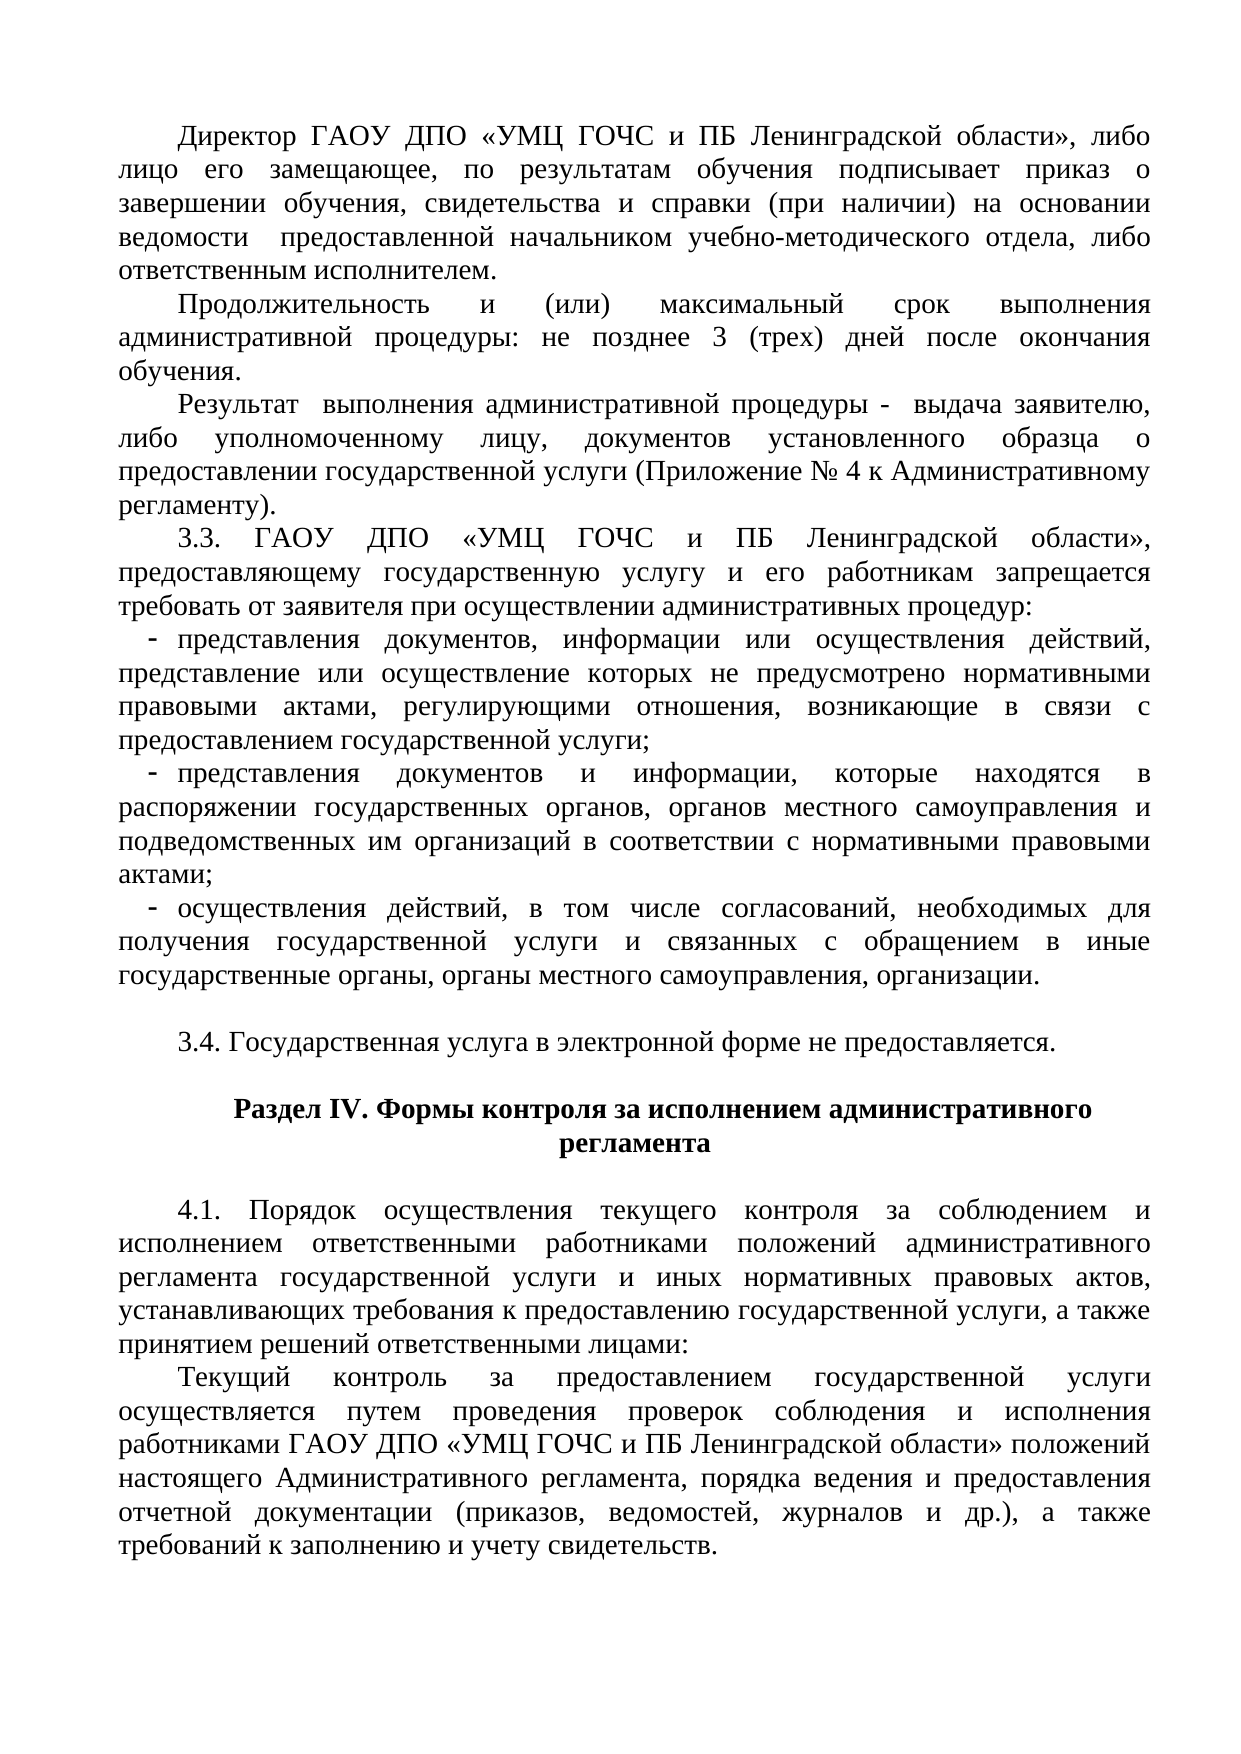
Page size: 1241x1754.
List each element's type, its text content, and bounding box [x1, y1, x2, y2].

list осуществления действий, в том числе согласований, необходимых для получения государственной услуги и связанных с обращением в иные государственные органы, органы местного самоуправления, организации. [118, 890, 1152, 991]
list представления документов и информации, которые находятся в распоряжении государственных органов, органов местного самоуправления и подведомственных им организаций в соответствии с нормативными правовыми актами; [118, 756, 1152, 890]
list представления документов, информации или осуществления действий, представление или осуществление которых не предусмотрено нормативными правовыми актами, регулирующими отношения, возникающие в связи с предоставлением государственной услуги; [118, 621, 1152, 756]
text 4.1. Порядок осуществления текущего контроля за соблюдением и исполнением ответственными работниками положений административного регламента государственной услуги и иных нормативных правовых актов, устанавливающих требования к предоставлению государственной услуги, а также принятием решений ответственными лицами: [118, 1192, 1152, 1359]
text Продолжительность и (или) максимальный срок выполнения административной процедуры: не позднее 3 (трех) дней после окончания обучения. [118, 286, 1152, 386]
text Директор ГАОУ ДПО «УМЦ ГОЧС и ПБ Ленинградской области», либо лицо его замещающее, по результатам обучения подписывает приказ о завершении обучения, свидетельства и справки (при наличии) на основании ведомости предоставленной начальником учебно-методического отдела, либо ответственным исполнителем. [118, 118, 1152, 286]
text Раздел IV. Формы контроля за исполнением административного регламента [118, 1091, 1152, 1158]
text 3.3. ГАОУ ДПО «УМЦ ГОЧС и ПБ Ленинградской области», предоставляющему государственную услугу и его работникам запрещается требовать от заявителя при осуществлении административных процедур: [118, 521, 1152, 621]
text 3.4. Государственная услуга в электронной форме не предоставляется. [118, 1024, 1152, 1058]
text Текущий контроль за предоставлением государственной услуги осуществляется путем проведения проверок соблюдения и исполнения работниками ГАОУ ДПО «УМЦ ГОЧС и ПБ Ленинградской области» положений настоящего Административного регламента, порядка ведения и предоставления отчетной документации (приказов, ведомостей, журналов и др.), а также требований к заполнению и учету свидетельств. [118, 1359, 1152, 1561]
text Результат выполнения административной процедуры - выдача заявителю, либо уполномоченному лицу, документов установленного образца о предоставлении государственной услуги (Приложение № 4 к Административному регламенту). [118, 386, 1152, 521]
